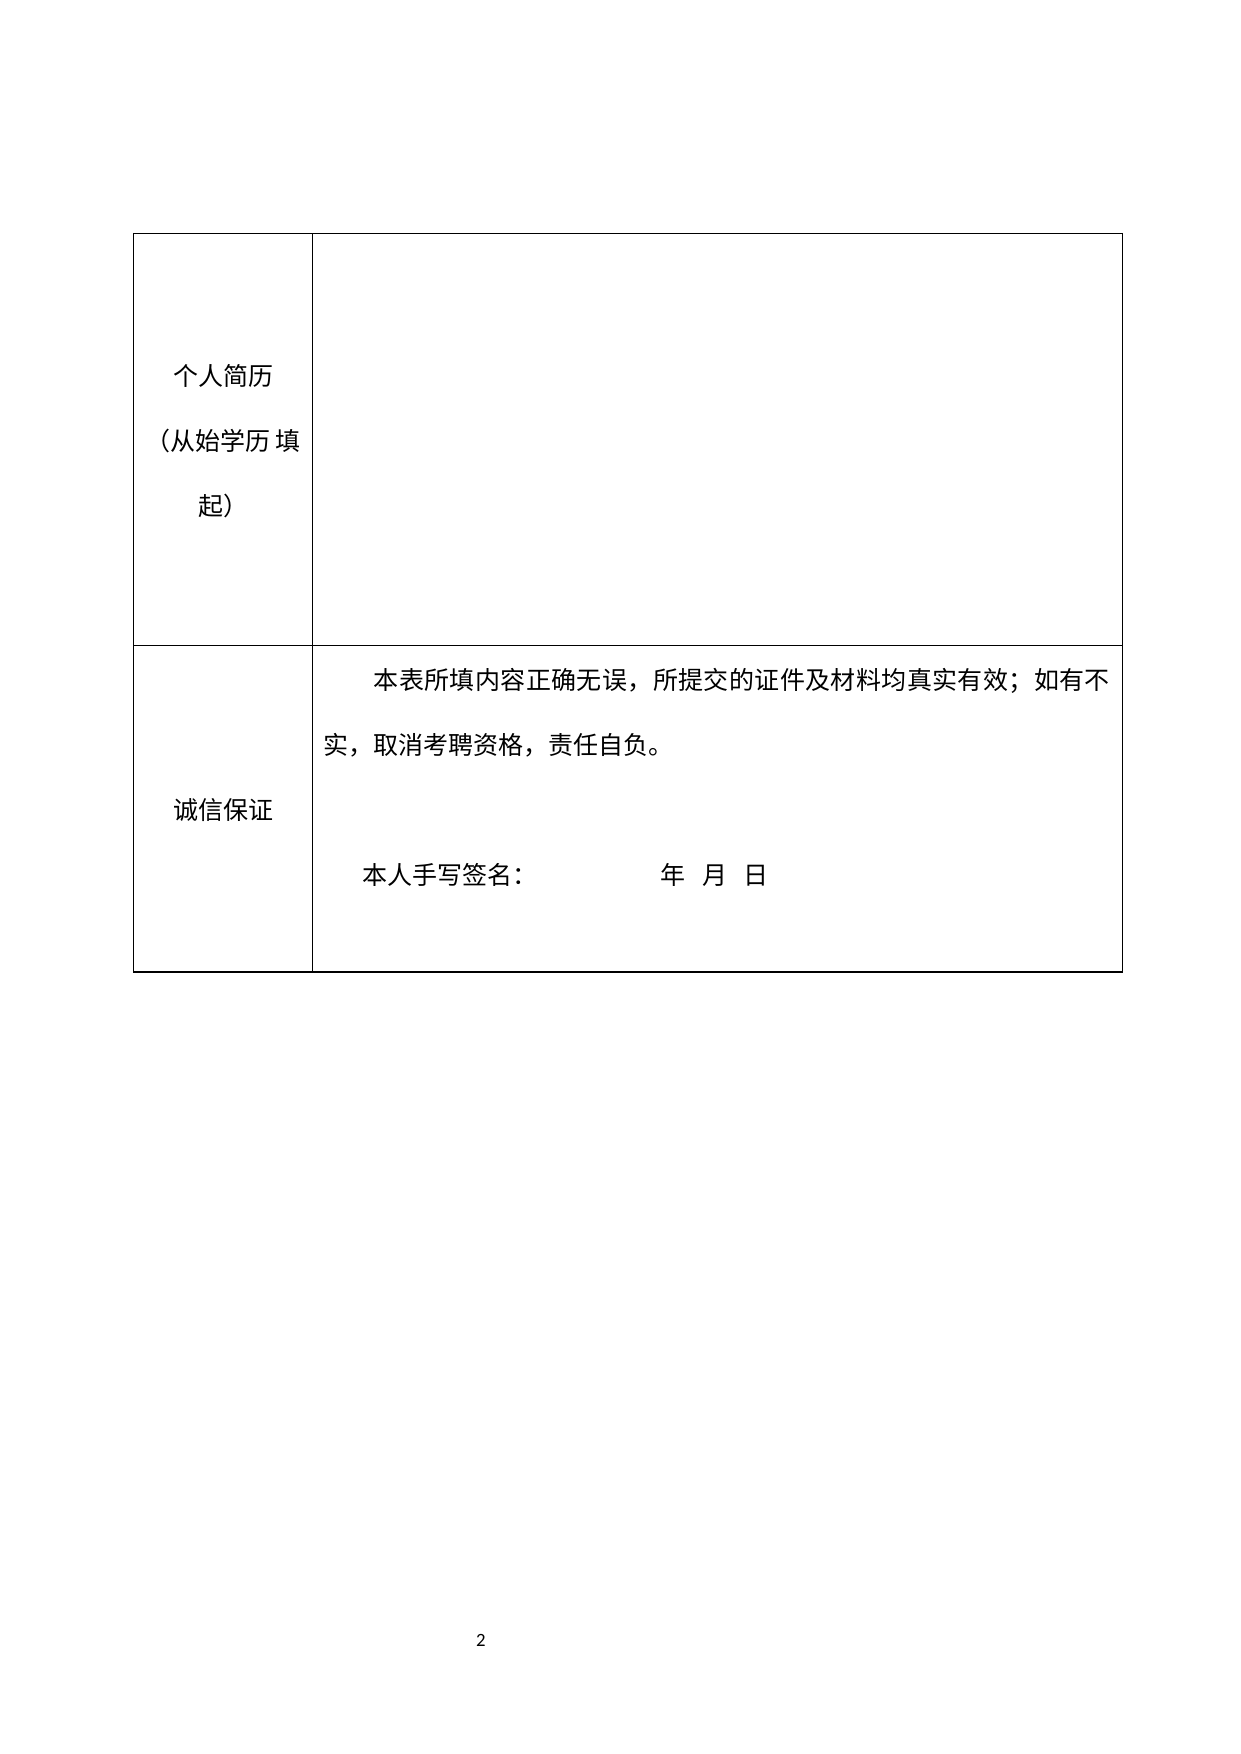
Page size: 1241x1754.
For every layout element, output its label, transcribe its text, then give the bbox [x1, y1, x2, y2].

table_cell 本表所填内容正确无误，所提交的证件及材料均真实有效；如有不实，取消考聘资格，责任自负。 本人手写签名： 年 月 日 [313, 646, 1122, 971]
table_cell 个人简历 （从始学历 填起） [134, 234, 312, 645]
table_cell 诚信保证 [134, 646, 312, 971]
table_cell [313, 234, 1122, 645]
